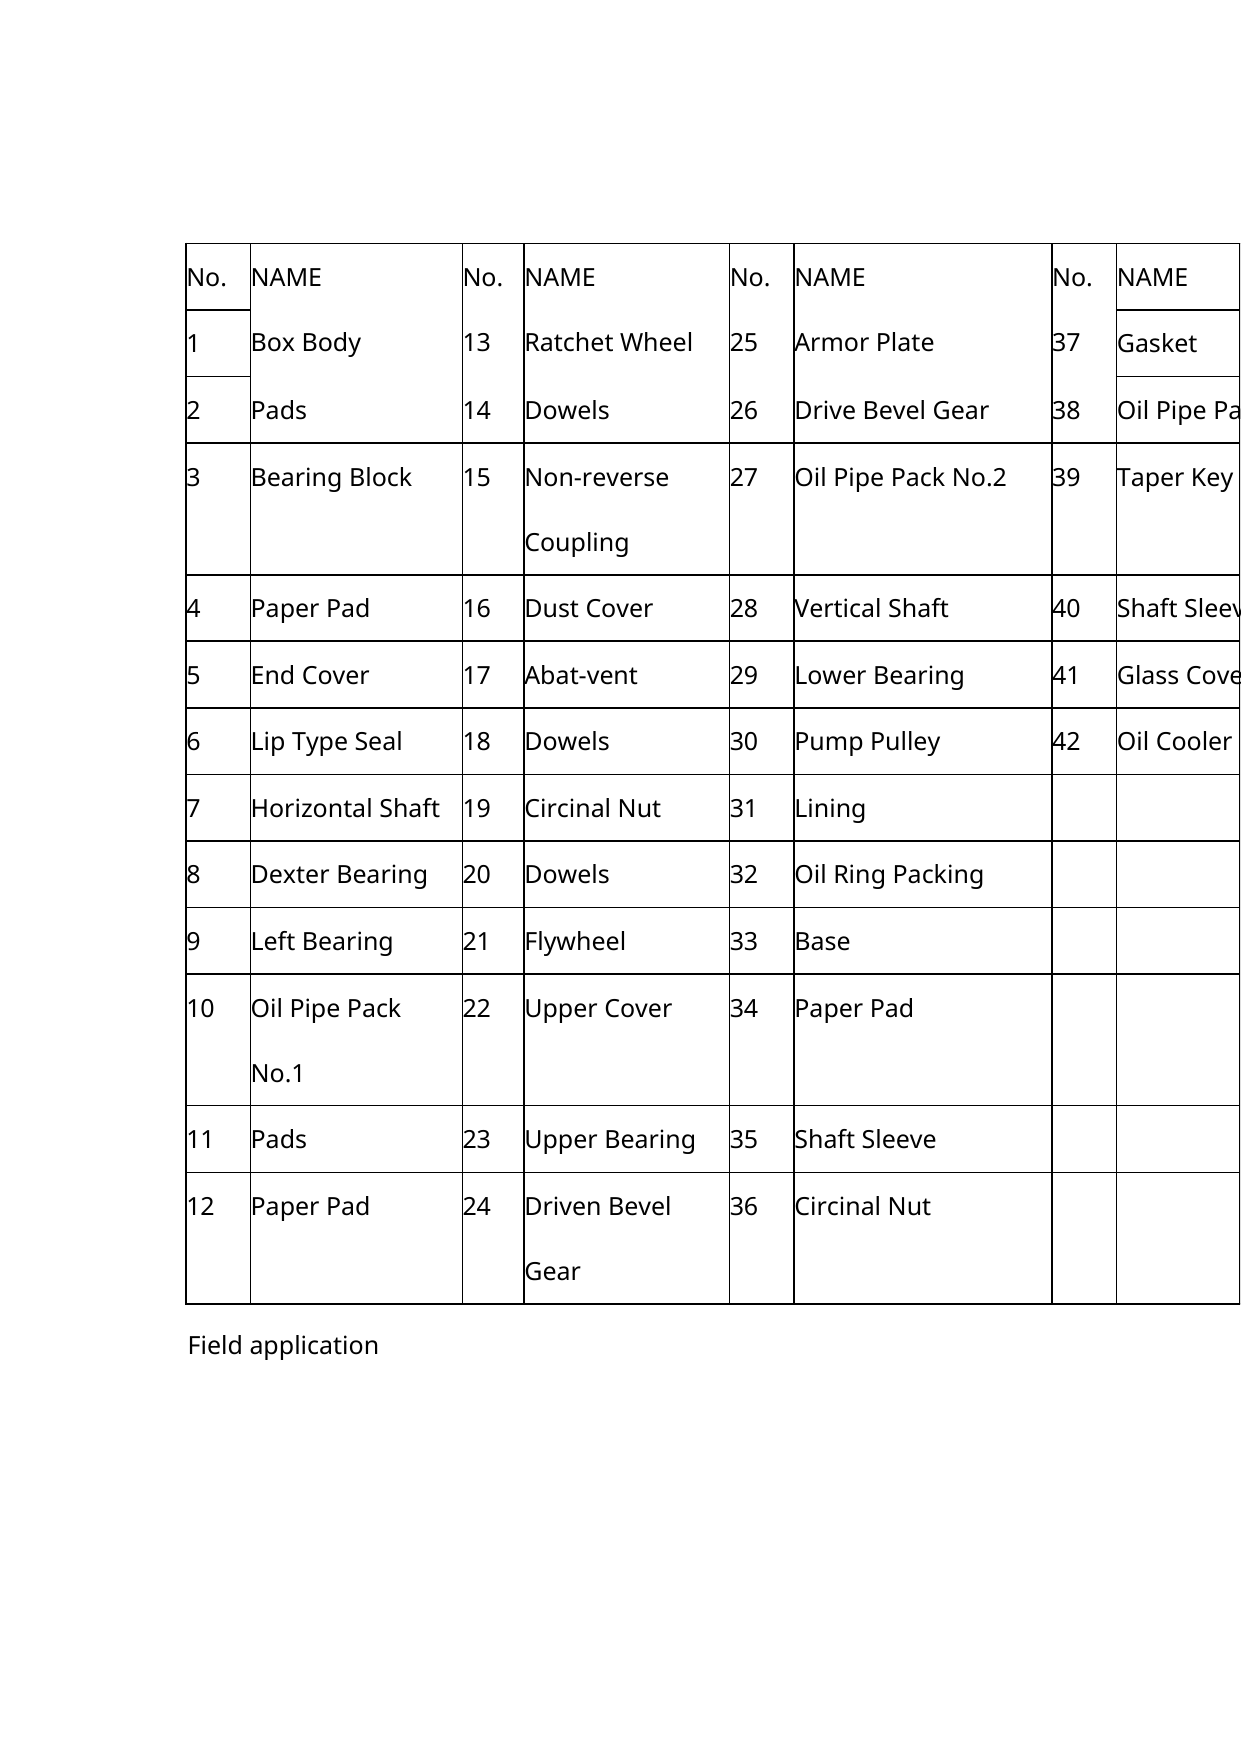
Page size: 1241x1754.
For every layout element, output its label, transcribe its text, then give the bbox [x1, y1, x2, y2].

table_cell Dowels [525, 376, 729, 442]
table_cell Gasket [1117, 311, 1239, 376]
table_cell 11 [187, 1106, 250, 1171]
table_cell Dowels [525, 842, 729, 907]
table_cell 10 [187, 975, 250, 1105]
table_cell Paper Pad [795, 975, 1051, 1105]
table_cell Non-reverse Coupling [525, 444, 729, 574]
table_cell [1053, 1173, 1116, 1303]
table_cell 28 [730, 576, 793, 640]
table_cell Left Bearing [251, 908, 462, 973]
table_cell 15 [463, 444, 523, 574]
table_header NAME Armor Plate [795, 244, 1051, 376]
table_cell [1117, 842, 1239, 907]
table_cell Circinal Nut [795, 1173, 1051, 1303]
table_cell 33 [730, 908, 793, 973]
table_cell Pads [251, 1106, 462, 1171]
table_cell Abat-vent [525, 642, 729, 707]
table_cell 41 [1053, 642, 1116, 707]
table_cell 20 [463, 842, 523, 907]
table_cell Shaft Sleeve [795, 1106, 1051, 1171]
table_cell Dust Cover [525, 576, 729, 640]
table_cell Pump Pulley [795, 709, 1051, 773]
table_header No. [187, 244, 250, 309]
table_cell [1053, 1106, 1116, 1171]
table_cell 31 [730, 775, 793, 840]
table_cell 32 [730, 842, 793, 907]
table_cell Upper Bearing [525, 1106, 729, 1171]
table_cell [1053, 908, 1116, 973]
table_cell Paper Pad [251, 576, 462, 640]
table_cell Circinal Nut [525, 775, 729, 840]
table_header No. 13 [463, 244, 523, 376]
table_cell 6 [187, 709, 250, 773]
table_cell Dexter Bearing [251, 842, 462, 907]
table_cell 24 [463, 1173, 523, 1303]
table_header NAME [1117, 244, 1239, 309]
table_cell Pads [251, 376, 462, 442]
table_cell Bearing Block [251, 444, 462, 574]
table_header NAME Ratchet Wheel [525, 244, 729, 376]
table_cell Shaft Sleeve [1117, 576, 1239, 640]
table_cell 19 [463, 775, 523, 840]
table_cell 39 [1053, 444, 1116, 574]
table_cell 22 [463, 975, 523, 1105]
table_cell Lining [795, 775, 1051, 840]
table_cell Taper Key [1117, 444, 1239, 574]
table_cell End Cover [251, 642, 462, 707]
table_cell 7 [187, 775, 250, 840]
table_cell 34 [730, 975, 793, 1105]
table_cell 3 [187, 444, 250, 574]
table_cell 9 [187, 908, 250, 973]
table_cell 27 [730, 444, 793, 574]
table_cell Oil Cooler [1117, 709, 1239, 773]
table_cell Drive Bevel Gear [795, 376, 1051, 442]
table_cell 36 [730, 1173, 793, 1303]
table_header NAME Box Body [251, 244, 462, 376]
table_cell 23 [463, 1106, 523, 1171]
table_cell [1117, 1106, 1239, 1171]
table_cell 4 [187, 576, 250, 640]
table_cell 35 [730, 1106, 793, 1171]
table_cell [1053, 775, 1116, 840]
table_cell Upper Cover [525, 975, 729, 1105]
table_cell 30 [730, 709, 793, 773]
table_cell Horizontal Shaft [251, 775, 462, 840]
table_cell Oil Pipe Pack No.2 [795, 444, 1051, 574]
table_cell 12 [187, 1173, 250, 1303]
table_cell [1053, 842, 1116, 907]
table_cell Dowels [525, 709, 729, 773]
table_cell Oil Pipe Pack No.3 [1117, 377, 1239, 442]
table_cell 38 [1053, 376, 1116, 442]
table_cell Glass Cover Pack [1117, 642, 1239, 707]
table_cell 26 [730, 376, 793, 442]
table_cell 1 [187, 311, 250, 376]
table_cell Base [795, 908, 1051, 973]
table_cell [1117, 908, 1239, 973]
table_cell 17 [463, 642, 523, 707]
table_cell Oil Ring Packing [795, 842, 1051, 907]
text Field application [187, 1312, 1053, 1377]
table_cell [1117, 1173, 1239, 1303]
table_header No. 37 [1053, 244, 1116, 376]
table_cell 14 [463, 376, 523, 442]
table_cell 40 [1053, 576, 1116, 640]
table_cell Vertical Shaft [795, 576, 1051, 640]
table_cell [1117, 775, 1239, 840]
table_cell 18 [463, 709, 523, 773]
table_cell 8 [187, 842, 250, 907]
table_cell 16 [463, 576, 523, 640]
table_cell 2 [187, 377, 250, 442]
table_cell Driven Bevel Gear [525, 1173, 729, 1303]
table_cell [1117, 975, 1239, 1105]
table_cell 29 [730, 642, 793, 707]
table_cell [1053, 975, 1116, 1105]
table_cell 42 [1053, 709, 1116, 773]
table_cell Lower Bearing [795, 642, 1051, 707]
table_cell Flywheel [525, 908, 729, 973]
table_cell Paper Pad [251, 1173, 462, 1303]
table_cell 21 [463, 908, 523, 973]
table_cell Oil Pipe Pack No.1 [251, 975, 462, 1105]
table_cell 5 [187, 642, 250, 707]
table_header No. 25 [730, 244, 793, 376]
table_cell Lip Type Seal [251, 709, 462, 773]
